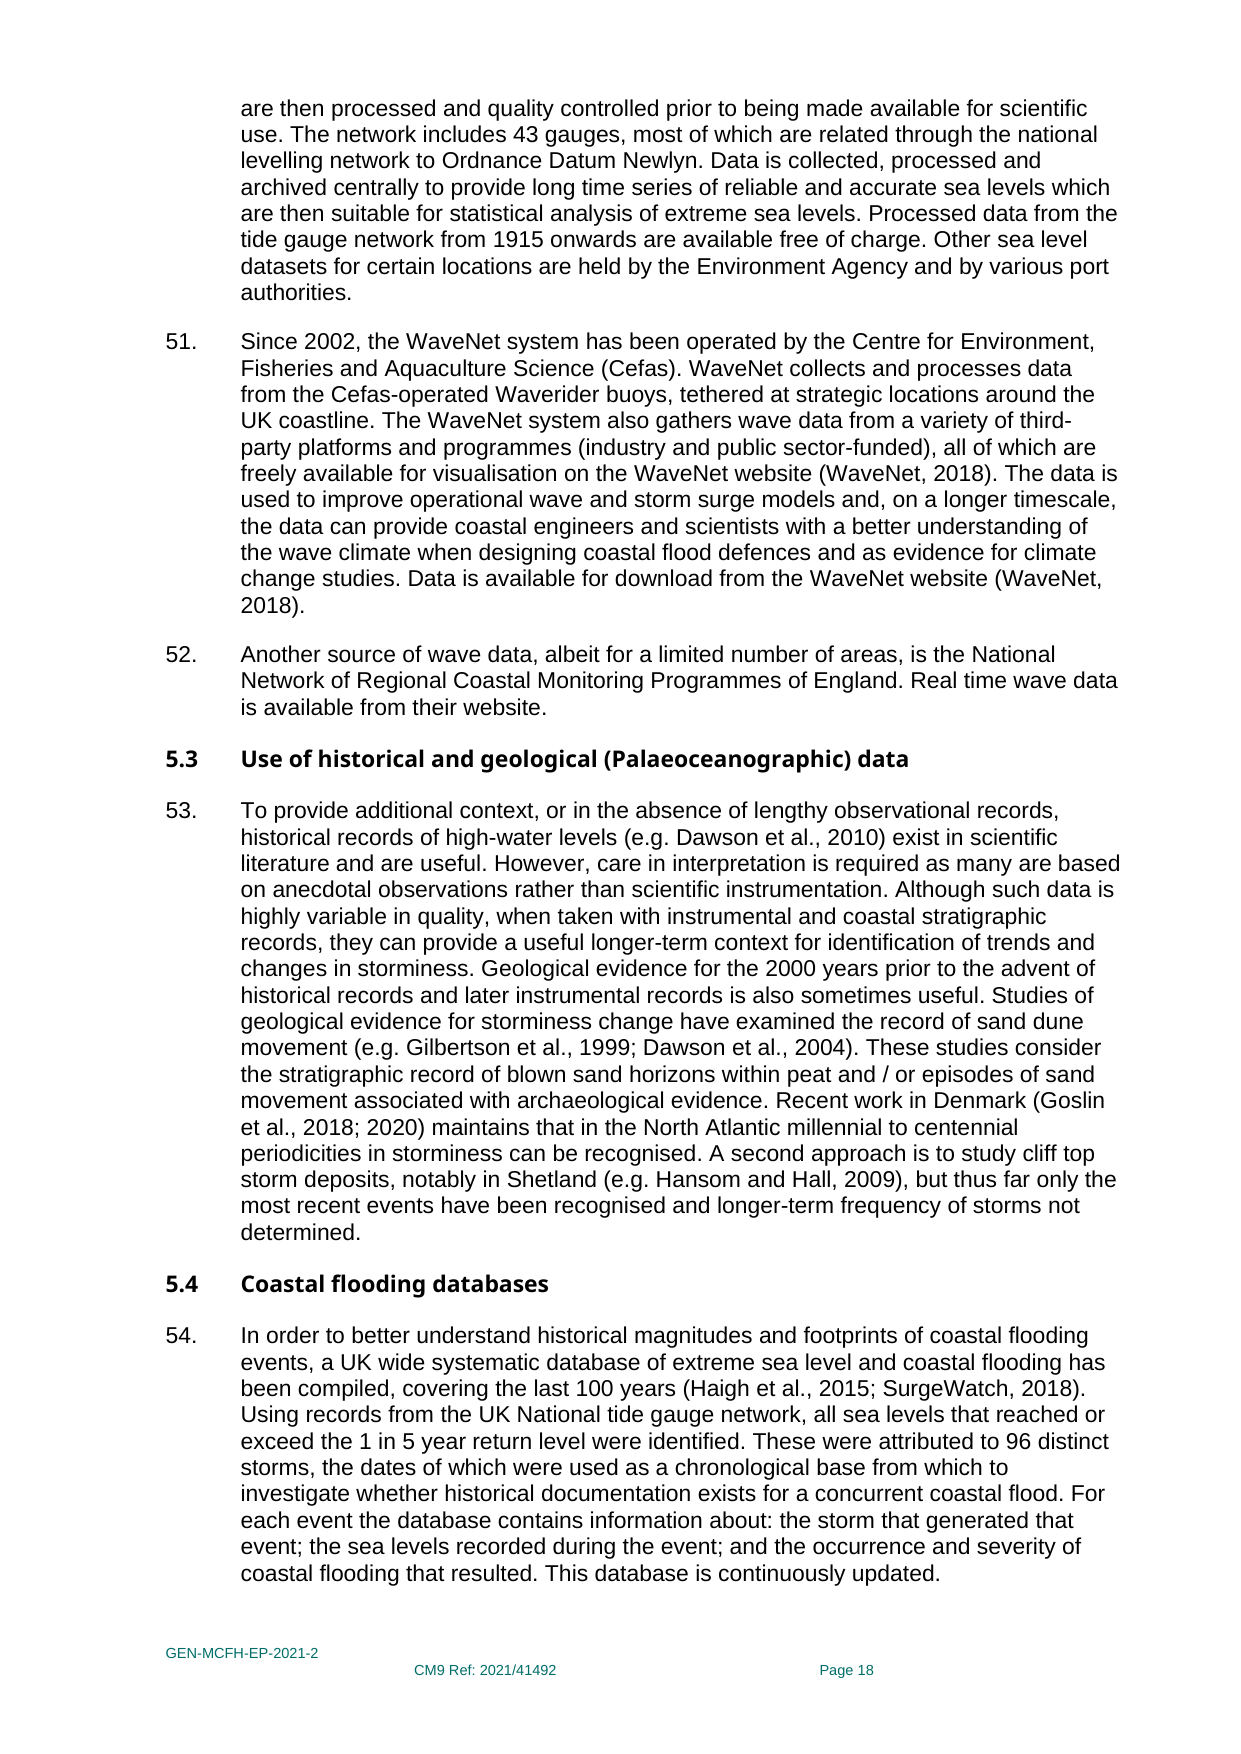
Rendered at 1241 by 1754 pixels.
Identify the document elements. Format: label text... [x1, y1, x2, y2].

text To provide additional context, or in the absence of lengthy observational records, historical records of high-water levels (e.g. Dawson et al., 2010) exist in scientific literature and are useful. However, care in interpretation is required as many are based on anecdotal observations rather than scientific instrumentation. Although such data is highly variable in quality, when taken with instrumental and coastal stratigraphic records, they can provide a useful longer-term context for identification of trends and changes in storminess. Geological evidence for the 2000 years prior to the advent of historical records and later instrumental records is also sometimes useful. Studies of geological evidence for storminess change have examined the record of sand dune movement (e.g. Gilbertson et al., 1999; Dawson et al., 2004). These studies consider the stratigraphic record of blown sand horizons within peat and / or episodes of sand movement associated with archaeological evidence. Recent work in Denmark (Goslin et al., 2018; 2020) maintains that in the North Atlantic millennial to centennial periodicities in storminess can be recognised. A second approach is to study cliff top storm deposits, notably in Shetland (e.g. Hansom and Hall, 2009), but thus far only the most recent events have been recognised and longer-term frequency of storms not determined. [165, 797, 1122, 1245]
text Since 2002, the WaveNet system has been operated by the Centre for Environment, Fisheries and Aquaculture Science (Cefas). WaveNet collects and processes data from the Cefas-operated Waverider buoys, tethered at strategic locations around the UK coastline. The WaveNet system also gathers wave data from a variety of third-party platforms and programmes (industry and public sector-funded), all of which are freely available for visualisation on the WaveNet website (WaveNet, 2018). The data is used to improve operational wave and storm surge models and, on a longer timescale, the data can provide coastal engineers and scientists with a better understanding of the wave climate when designing coastal flood defences and as evidence for climate change studies. Data is available for download from the WaveNet website (WaveNet, 2018). [165, 328, 1122, 618]
subtitle Coastal flooding databases [165, 1268, 1122, 1299]
text Another source of wave data, albeit for a limited number of areas, is the National Network of Regional Coastal Monitoring Programmes of England. Real time wave data is available from their website. [165, 641, 1122, 720]
subtitle Use of historical and geological (Palaeoceanographic) data [165, 743, 1122, 774]
text In order to better understand historical magnitudes and footprints of coastal flooding events, a UK wide systematic database of extreme sea level and coastal flooding has been compiled, covering the last 100 years (Haigh et al., 2015; SurgeWatch, 2018). Using records from the UK National tide gauge network, all sea levels that reached or exceed the 1 in 5 year return level were identified. These were attributed to 96 distinct storms, the dates of which were used as a chronological base from which to investigate whether historical documentation exists for a concurrent coastal flood. For each event the database contains information about: the storm that generated that event; the sea levels recorded during the event; and the occurrence and severity of coastal flooding that resulted. This database is continuously updated. [165, 1322, 1122, 1586]
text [165, 94, 1122, 305]
